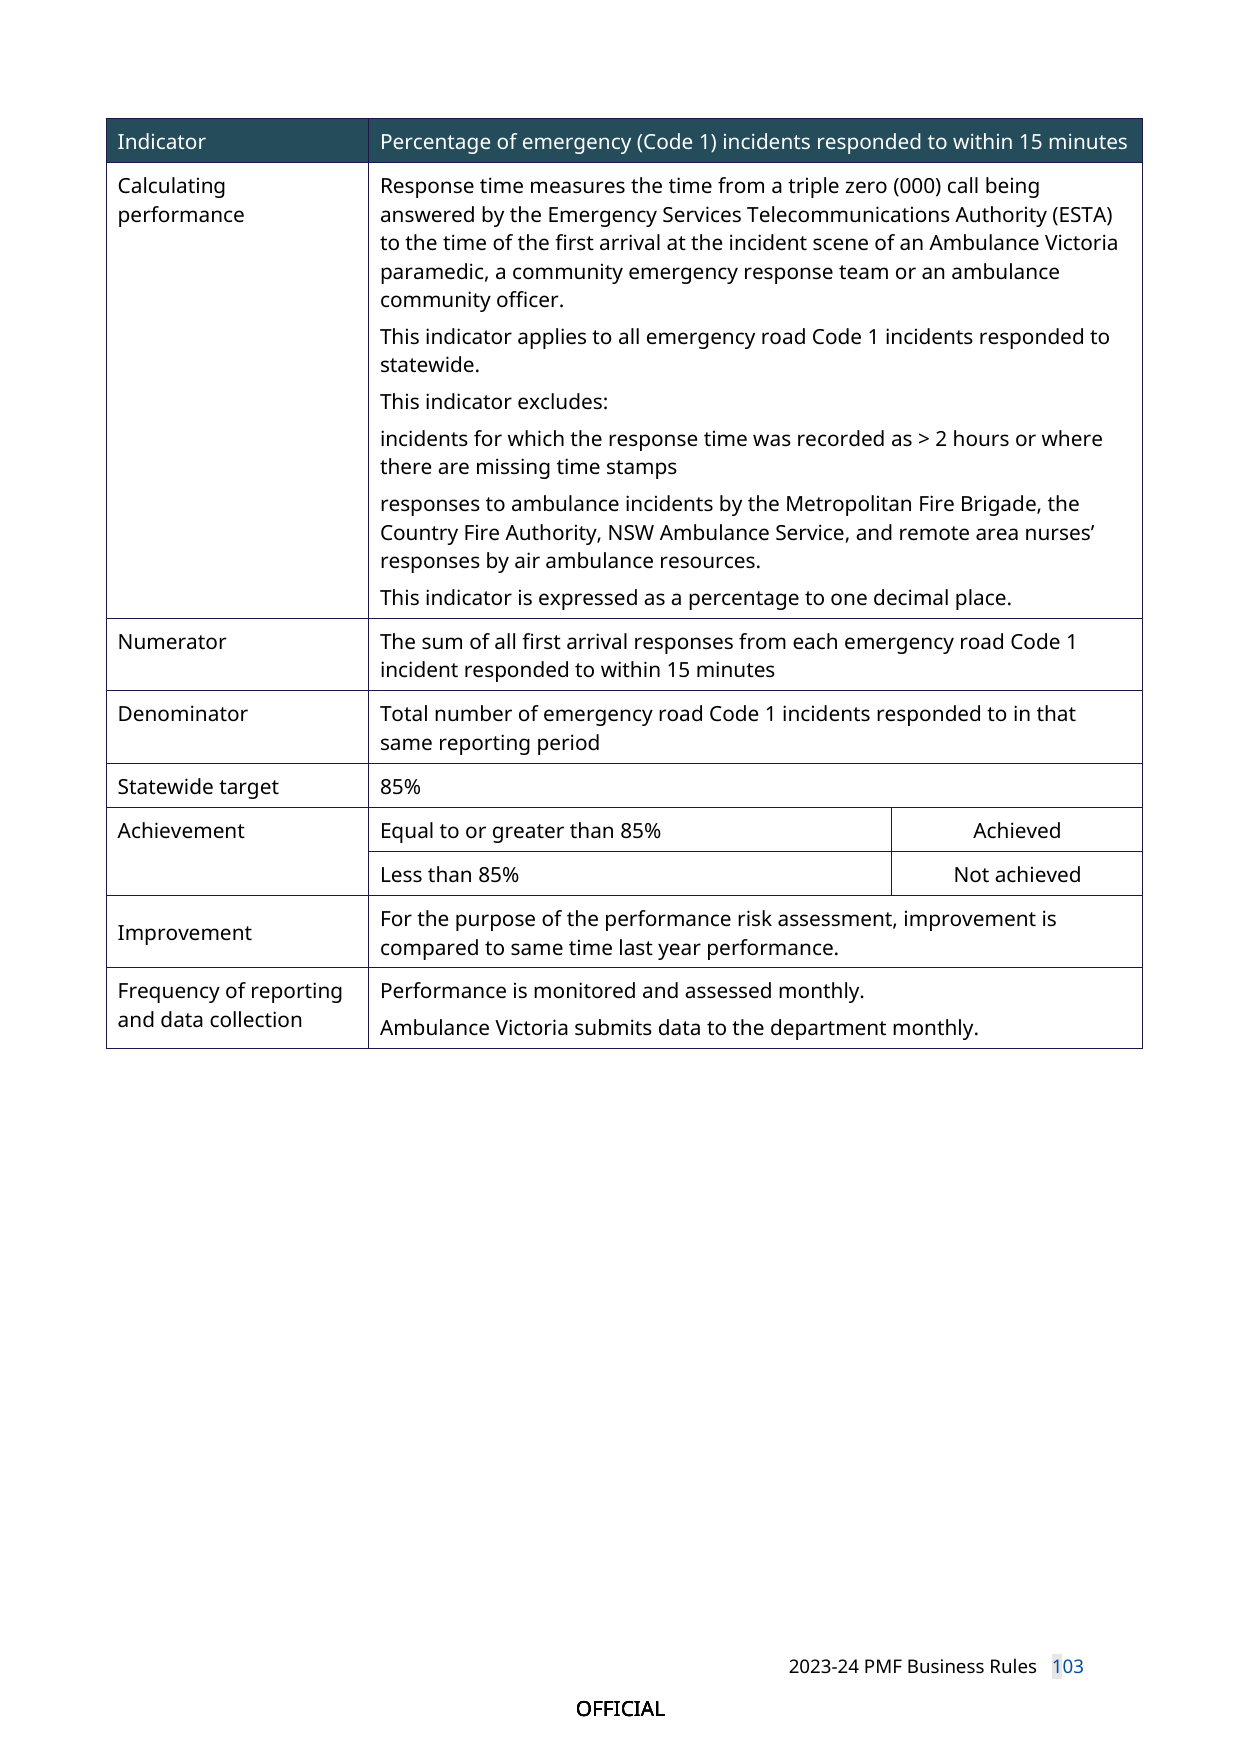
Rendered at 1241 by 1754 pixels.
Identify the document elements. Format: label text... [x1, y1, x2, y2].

table_cell Achievement [107, 808, 368, 895]
table_cell Not achieved [892, 852, 1142, 895]
table_header Percentage of emergency (Code 1) incidents responded to within 15 minutes [369, 119, 1142, 162]
table_cell For the purpose of the performance risk assessment, improvement is compared to same time last year performance. [369, 896, 1142, 967]
table_cell Calculating performance [107, 163, 368, 618]
table_cell Frequency of reporting and data collection [107, 968, 368, 1048]
table_cell Equal to or greater than 85% [369, 808, 891, 851]
table_cell Denominator [107, 691, 368, 763]
table_cell Improvement [107, 896, 368, 967]
table_cell 85% [369, 764, 1142, 807]
table_cell Statewide target [107, 764, 368, 807]
table_header Indicator [107, 119, 368, 162]
table_cell Numerator [107, 619, 368, 690]
table_cell Performance is monitored and assessed monthly. Ambulance Victoria submits data to the department monthly. [369, 968, 1142, 1048]
table_cell Achieved [892, 808, 1142, 851]
table_cell Response time measures the time from a triple zero (000) call being answered by the Emergency Services Telecommunications Authority (ESTA) to the time of the first arrival at the incident scene of an Ambulance Victoria paramedic, a community emergency response team or an ambulance community officer. This indicator applies to all emergency road Code 1 incidents responded to statewide. This indicator excludes: incidents for which the response time was recorded as > 2 hours or where there are missing time stamps responses to ambulance incidents by the Metropolitan Fire Brigade, the Country Fire Authority, NSW Ambulance Service, and remote area nurses’ responses by air ambulance resources. This indicator is expressed as a percentage to one decimal place. [369, 163, 1142, 618]
table_cell The sum of all first arrival responses from each emergency road Code 1 incident responded to within 15 minutes [369, 619, 1142, 690]
table_cell Total number of emergency road Code 1 incidents responded to in that same reporting period [369, 691, 1142, 763]
table_cell Less than 85% [369, 852, 891, 895]
